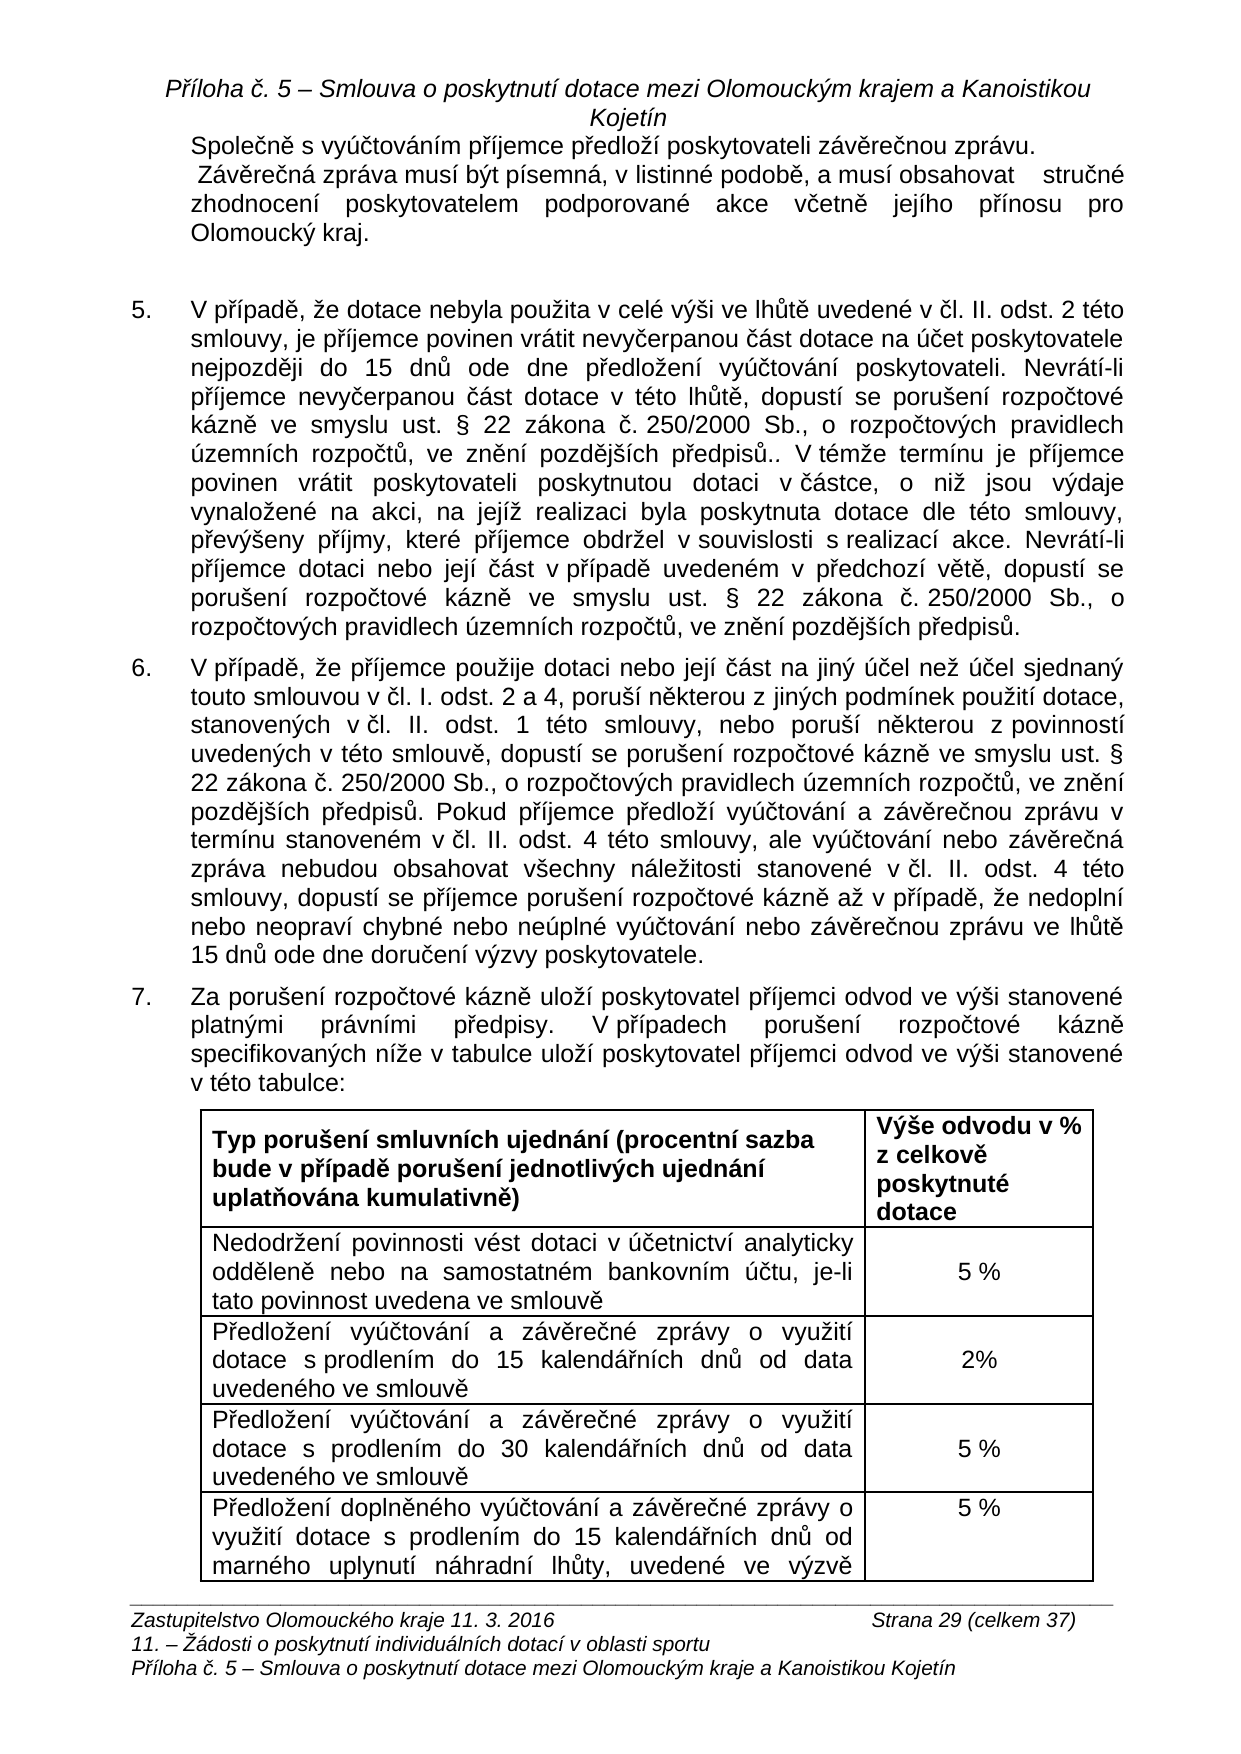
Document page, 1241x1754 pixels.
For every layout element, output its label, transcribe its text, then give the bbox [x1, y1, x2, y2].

table_cell 2% [866, 1317, 1092, 1403]
list V případě, že dotace nebyla použita v celé výši ve lhůtě uvedené v čl. II. odst. 2 této smlouvy, je příjemce povinen vrátit nevyčerpanou část dotace na účet poskytovatele nejpozději do 15 dnů ode dne předložení vyúčtování poskytovateli. Nevrátí-li příjemce nevyčerpanou část dotace v této lhůtě, dopustí se porušení rozpočtové kázně ve smyslu ust. § 22 zákona č. 250/2000 Sb., o rozpočtových pravidlech územních rozpočtů, ve znění pozdějších předpisů.. V témže termínu je příjemce povinen vrátit poskytovateli poskytnutou dotaci v částce, o niž jsou výdaje vynaložené na akci, na jejíž realizaci byla poskytnuta dotace dle této smlouvy, převýšeny příjmy, které příjemce obdržel v souvislosti s realizací akce. Nevrátí-li příjemce dotaci nebo její část v případě uvedeném v předchozí větě, dopustí se porušení rozpočtové kázně ve smyslu ust. § 22 zákona č. 250/2000 Sb., o rozpočtových pravidlech územních rozpočtů, ve znění pozdějších předpisů. [131, 295, 1125, 640]
table_cell 5 % [866, 1493, 1092, 1579]
text Závěrečná zpráva musí být písemná, v listinné podobě, a musí obsahovat stručné zhodnocení poskytovatelem podporované akce včetně jejího přínosu pro Olomoucký kraj. [190, 160, 1125, 246]
list V případě, že příjemce použije dotaci nebo její část na jiný účel než účel sjednaný touto smlouvou v čl. I. odst. 2 a 4, poruší některou z jiných podmínek použití dotace, stanovených v čl. II. odst. 1 této smlouvy, nebo poruší některou z povinností uvedených v této smlouvě, dopustí se porušení rozpočtové kázně ve smyslu ust. § 22 zákona č. 250/2000 Sb., o rozpočtových pravidlech územních rozpočtů, ve znění pozdějších předpisů. Pokud příjemce předloží vyúčtování a závěrečnou zprávu v termínu stanoveném v čl. II. odst. 4 této smlouvy, ale vyúčtování nebo závěrečná zpráva nebudou obsahovat všechny náležitosti stanovené v čl. II. odst. 4 této smlouvy, dopustí se příjemce porušení rozpočtové kázně až v případě, že nedoplní nebo neopraví chybné nebo neúplné vyúčtování nebo závěrečnou zprávu ve lhůtě 15 dnů ode dne doručení výzvy poskytovatele. [131, 653, 1125, 969]
table_header Typ porušení smluvních ujednání (procentní sazba bude v případě porušení jednotlivých ujednání uplatňována kumulativně) [202, 1111, 864, 1226]
table_cell Předložení vyúčtování a závěrečné zprávy o využití dotace s prodlením do 15 kalendářních dnů od data uvedeného ve smlouvě [202, 1317, 864, 1403]
table_cell Nedodržení povinnosti vést dotaci v účetnictví analyticky odděleně nebo na samostatném bankovním účtu, je-li tato povinnost uvedena ve smlouvě [202, 1228, 864, 1314]
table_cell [202, 1493, 864, 1579]
table_cell 5 % [866, 1228, 1092, 1314]
text Společně s vyúčtováním příjemce předloží poskytovateli závěrečnou zprávu. [190, 131, 1125, 160]
table_cell 5 % [866, 1405, 1092, 1491]
list Za porušení rozpočtové kázně uloží poskytovatel příjemci odvod ve výši stanovené platnými právními předpisy. V případech porušení rozpočtové kázně specifikovaných níže v tabulce uloží poskytovatel příjemci odvod ve výši stanovené v této tabulce: [131, 982, 1125, 1097]
table_cell Předložení vyúčtování a závěrečné zprávy o využití dotace s prodlením do 30 kalendářních dnů od data uvedeného ve smlouvě [202, 1405, 864, 1491]
table_header Výše odvodu v % z celkově poskytnuté dotace [866, 1111, 1092, 1226]
